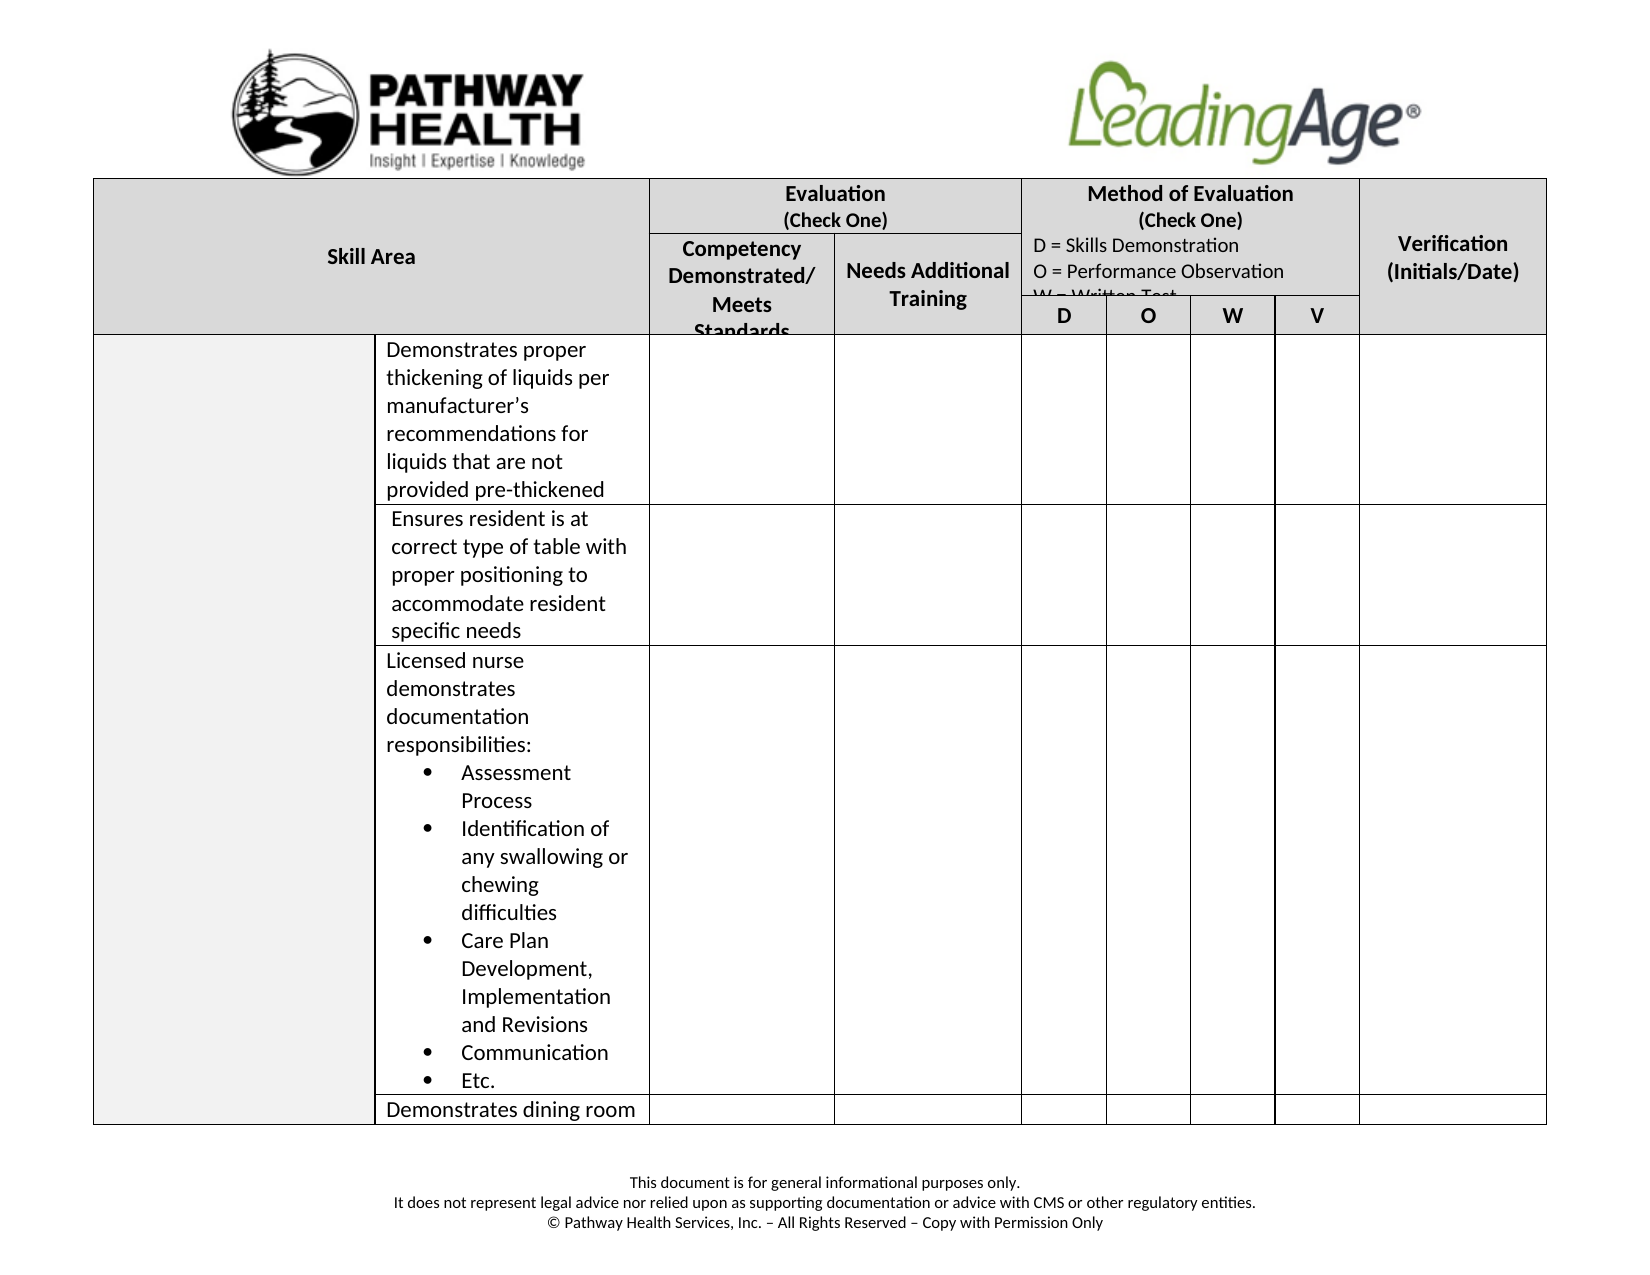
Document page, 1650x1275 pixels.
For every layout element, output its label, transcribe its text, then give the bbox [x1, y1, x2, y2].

table_cell [1022, 646, 1106, 1094]
table_cell [835, 505, 1021, 645]
table_cell W [1191, 296, 1274, 334]
picture [1063, 51, 1428, 178]
table_cell [1191, 505, 1274, 645]
table_cell Demonstrates proper thickening of liquids per manufacturer’s recommendations for liquids that are not provided pre-thickened [376, 335, 649, 503]
table_cell [650, 646, 834, 1094]
table_cell Demonstrates dining room monitoring of residents [376, 1095, 649, 1124]
table_cell [650, 1095, 834, 1124]
picture [225, 46, 593, 178]
table_cell [650, 335, 834, 503]
table_cell Needs Additional Training [835, 234, 1021, 334]
table_cell [1022, 505, 1106, 645]
table_cell [1276, 646, 1359, 1094]
table_cell [1191, 1095, 1274, 1124]
table_cell Ensures resident is at correct type of table with proper positioning to accommodate resident specific needs [376, 505, 649, 645]
table_cell [1191, 646, 1274, 1094]
table_cell [835, 335, 1021, 503]
table_cell [1360, 1095, 1546, 1124]
table_header Verification (Initials/Date) [1360, 179, 1546, 334]
table_cell Licensed nurse demonstrates documentation responsibilities: Assessment Process Identification of any swallowing or chewing difficulties Care Plan Development, Implementation and Revisions Communication Etc. [376, 646, 649, 1094]
table_cell [835, 646, 1021, 1094]
table_cell [650, 505, 834, 645]
table_cell [1360, 335, 1546, 503]
table_cell [835, 1095, 1021, 1124]
table_cell [1360, 646, 1546, 1094]
table_cell [1360, 505, 1546, 645]
table_header Skill Area [94, 179, 649, 334]
table_cell O [1107, 296, 1190, 334]
table_cell [1276, 335, 1359, 503]
table_cell [1191, 335, 1274, 503]
table_header Evaluation (Check One) [650, 179, 1021, 233]
table_cell [1276, 1095, 1359, 1124]
table_cell D [1022, 296, 1106, 334]
table_cell [1022, 335, 1106, 503]
table_cell [1107, 335, 1190, 503]
table_cell [1107, 1095, 1190, 1124]
table_cell [1107, 505, 1190, 645]
table_header Method of Evaluation (Check One) D = Skills Demonstration O = Performance Observation W = Written Test V = Verbal Test [1022, 179, 1359, 295]
table_cell [1276, 505, 1359, 645]
table_cell [1107, 646, 1190, 1094]
table_cell [1022, 1095, 1106, 1124]
table_cell V [1276, 296, 1359, 334]
table_cell Competency Demonstrated/ Meets Standards [650, 234, 834, 334]
